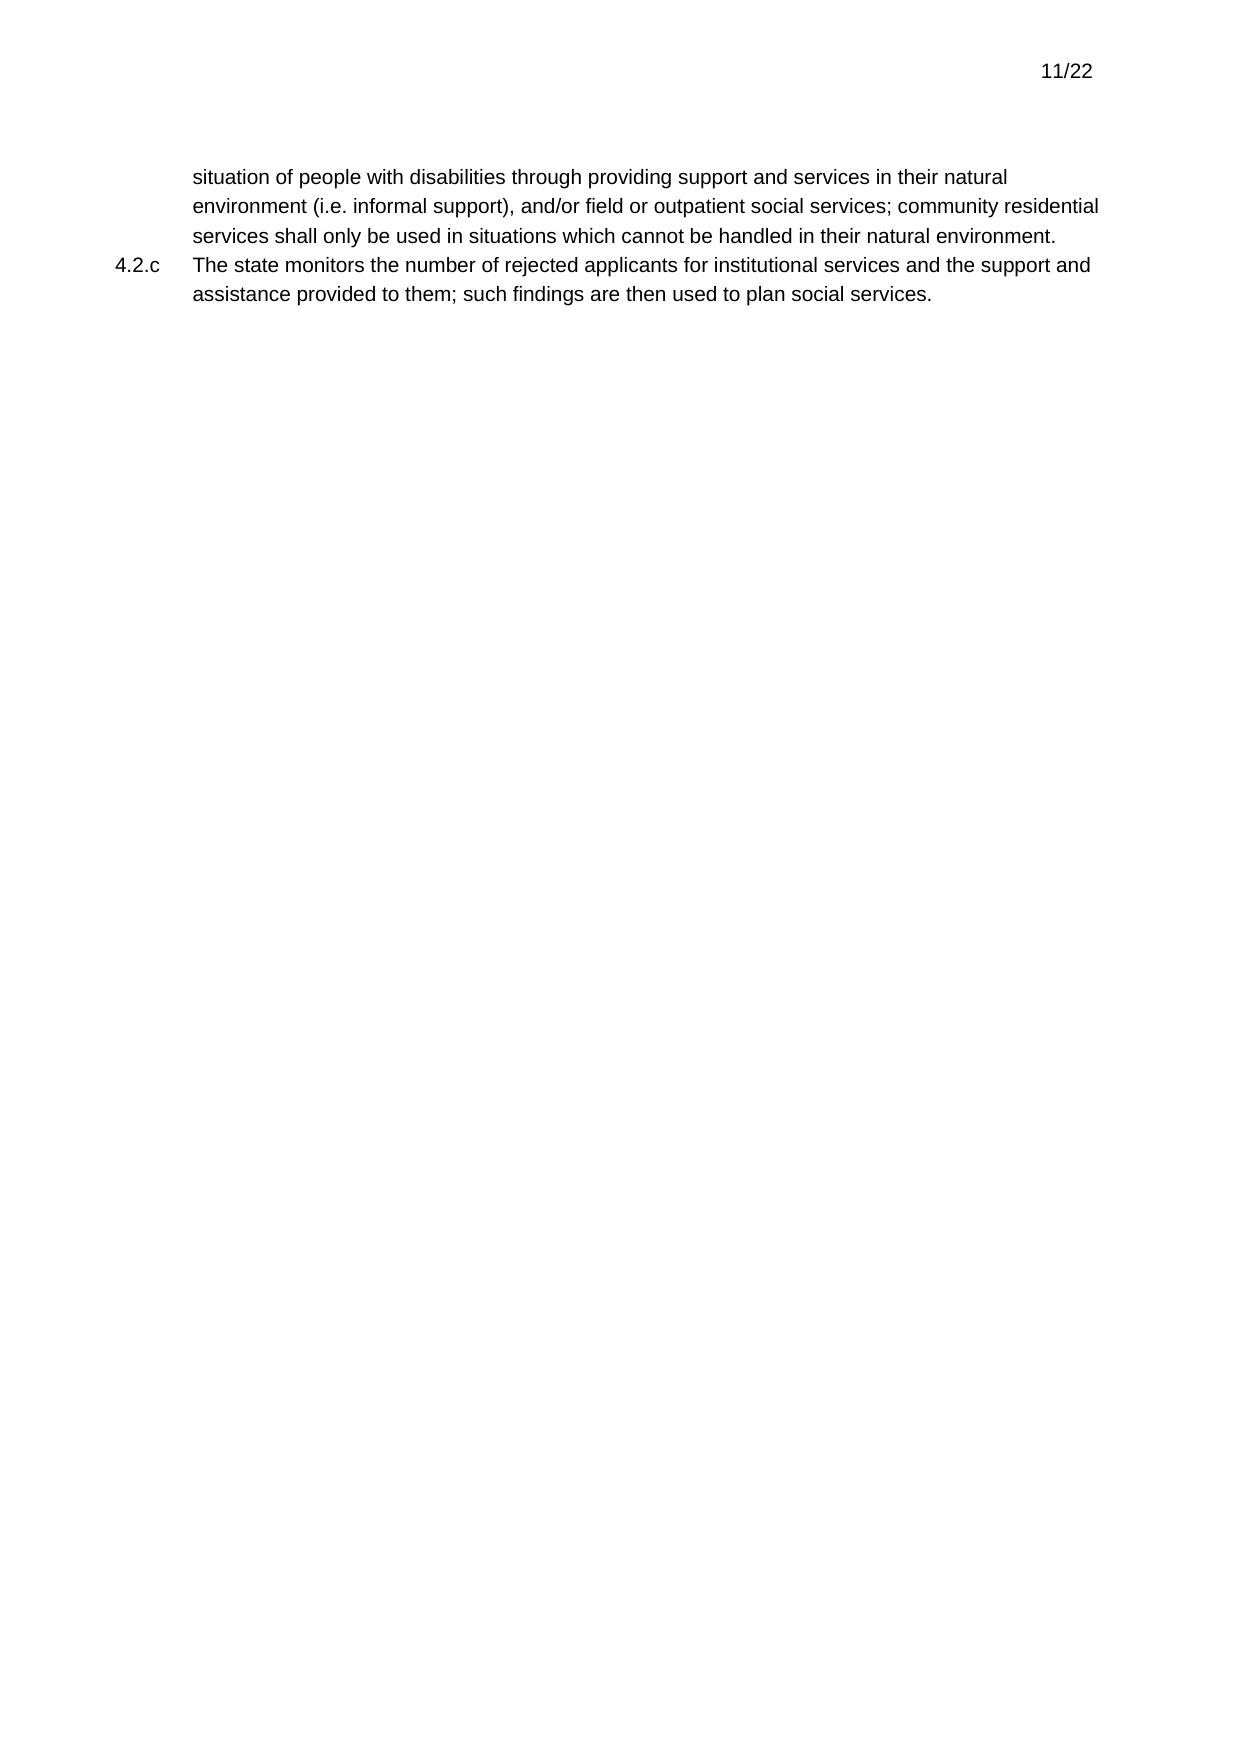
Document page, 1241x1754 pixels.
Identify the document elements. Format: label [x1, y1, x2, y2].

table_cell [104, 148, 1122, 341]
